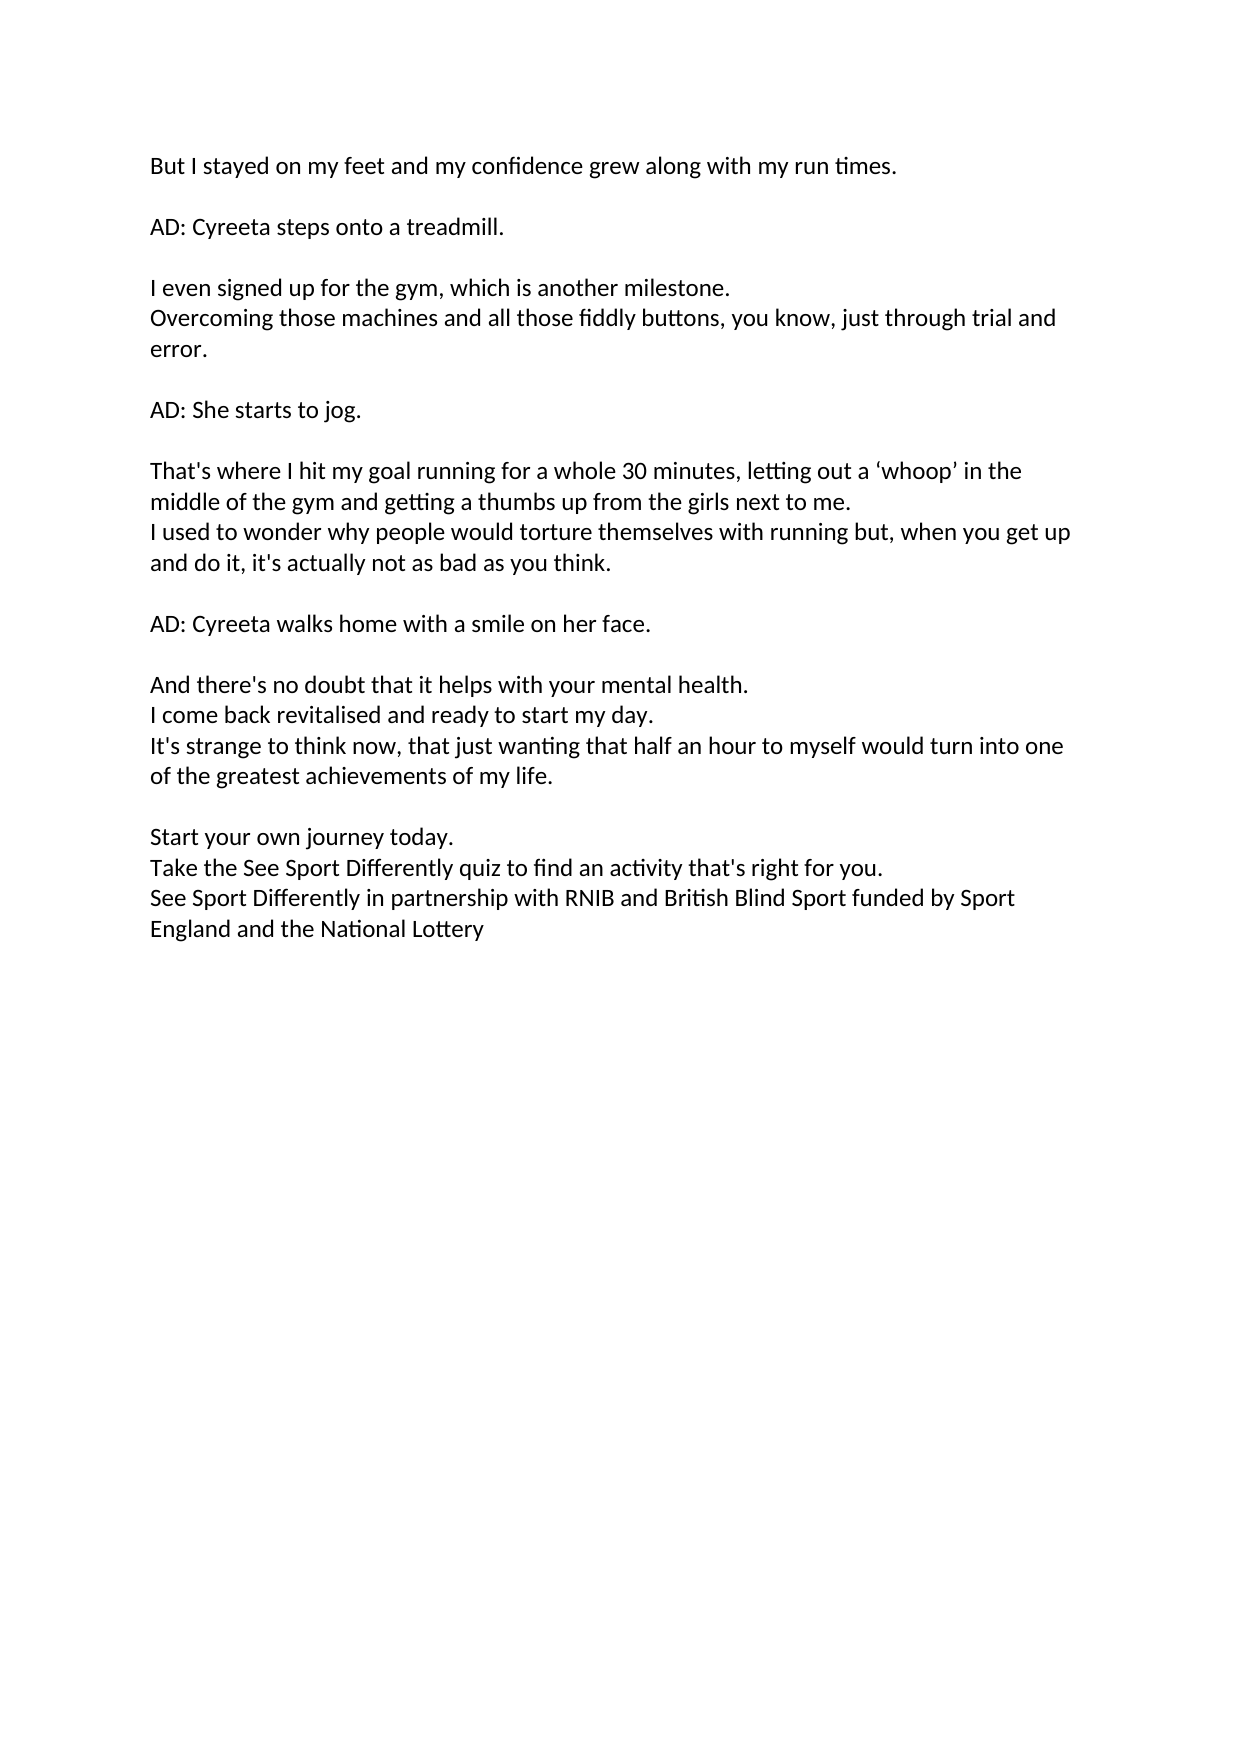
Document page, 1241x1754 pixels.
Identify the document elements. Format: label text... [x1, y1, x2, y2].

text Start your own journey today. [150, 821, 1090, 852]
text Take the See Sport Differently quiz to find an activity that's right for you. [150, 852, 1090, 882]
text I used to wonder why people would torture themselves with running but, when you get up and do it, it's actually not as bad as you think. [150, 516, 1090, 577]
text I even signed up for the gym, which is another milestone. [150, 272, 1090, 303]
text That's where I hit my goal running for a whole 30 minutes, letting out a ‘whoop’ in the middle of the gym and getting a thumbs up from the girls next to me. [150, 455, 1090, 516]
text AD: Cyreeta walks home with a smile on her face. [150, 608, 1090, 638]
text AD: Cyreeta steps onto a treadmill. [150, 211, 1090, 242]
text But I stayed on my feet and my confidence grew along with my run times. [150, 150, 1090, 181]
text Overcoming those machines and all those fiddly buttons, you know, just through trial and error. [150, 303, 1090, 364]
text See Sport Differently in partnership with RNIB and British Blind Sport funded by Sport England and the National Lottery [150, 882, 1090, 943]
text And there's no doubt that it helps with your mental health. [150, 669, 1090, 699]
text I come back revitalised and ready to start my day. [150, 699, 1090, 730]
text AD: She starts to jog. [150, 394, 1090, 425]
text It's strange to think now, that just wanting that half an hour to myself would turn into one of the greatest achievements of my life. [150, 730, 1090, 791]
